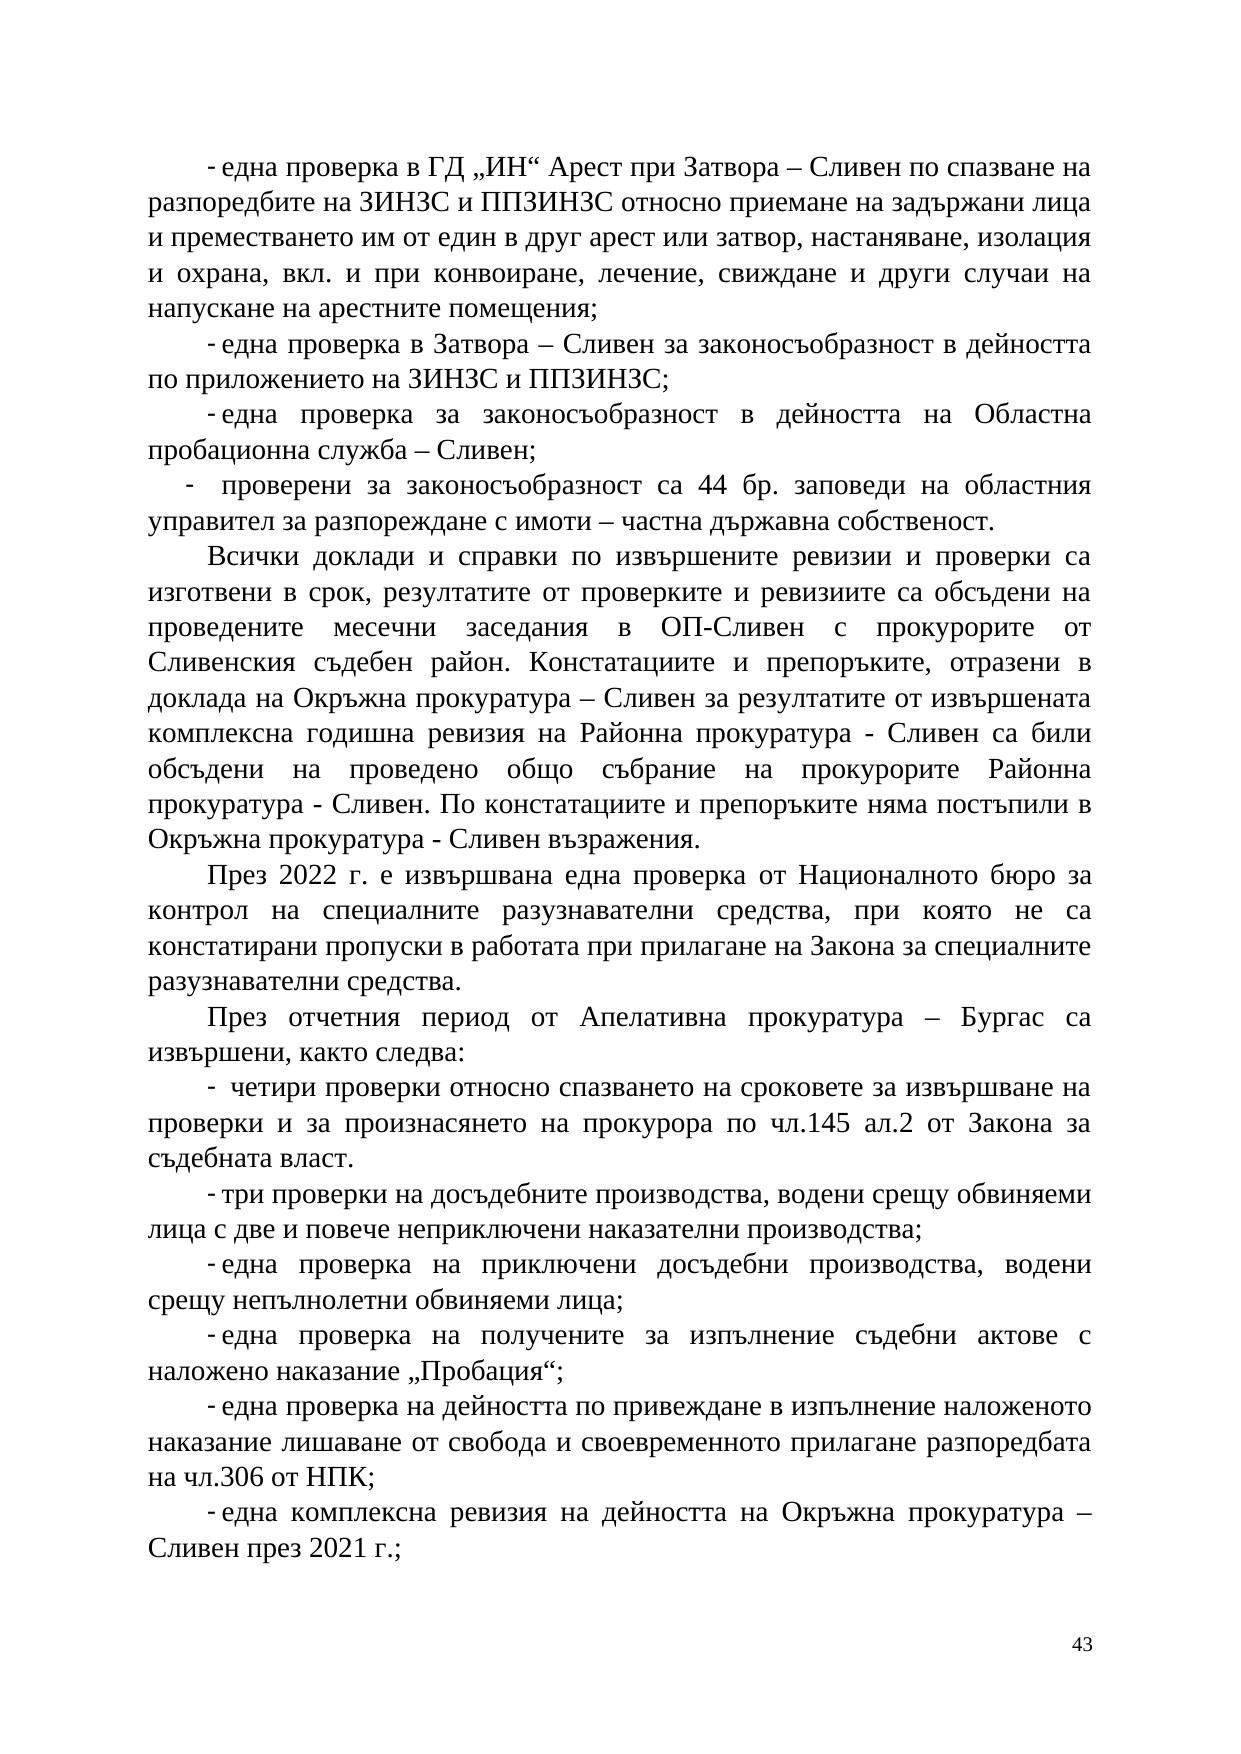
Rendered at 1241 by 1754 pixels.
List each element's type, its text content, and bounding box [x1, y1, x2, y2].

list една проверка на дейността по привеждане в изпълнение наложеното наказание лишаване от свобода и своевременното прилагане разпоредбата на чл.306 от НПК; [148, 1387, 1092, 1493]
list една комплексна ревизия на дейността на Окръжна прокуратура – Сливен през 2021 г.; [148, 1493, 1092, 1564]
text Всички доклади и справки по извършените ревизии и проверки са изготвени в срок, резултатите от проверките и ревизиите са обсъдени на проведените месечни заседания в ОП-Сливен с прокурорите от Сливенския съдебен район. Констатациите и препоръките, отразени в доклада на Окръжна прокуратура – Сливен за резултатите от извършената комплексна годишна ревизия на Районна прокуратура - Сливен са били обсъдени на проведено общо събрание на прокурорите Районна прокуратура - Сливен. По констатациите и препоръките няма постъпили в Окръжна прокуратура - Сливен възражения. [148, 537, 1092, 856]
list четири проверки относно спазването на сроковете за извършване на проверки и за произнасянето на прокурора по чл.145 ал.2 от Закона за съдебната власт. [148, 1068, 1092, 1175]
list една проверка за законосъобразност в дейността на Областна пробационна служба – Сливен; [148, 396, 1092, 466]
list една проверка на приключени досъдебни производства, водени срещу непълнолетни обвиняеми лица; [148, 1246, 1092, 1316]
list една проверка в ГД „ИН“ Арест при Затвора – Сливен по спазване на разпоредбите на ЗИНЗС и ППЗИНЗС относно приемане на задържани лица и преместването им от един в друг арест или затвор, настаняване, изолация и охрана, вкл. и при конвоиране, лечение, свиждане и други случаи на напускане на арестните помещения; [148, 148, 1092, 325]
list една проверка в Затвора – Сливен за законосъобразност в дейността по приложението на ЗИНЗС и ППЗИНЗС; [148, 325, 1092, 396]
list три проверки на досъдебните производства, водени срещу обвиняеми лица с две и повече неприключени наказателни производства; [148, 1175, 1092, 1246]
text През отчетния период от Апелативна прокуратура – Бургас са извършени, както следва: [148, 998, 1092, 1068]
list една проверка на получените за изпълнение съдебни актове с наложено наказание „Пробация“; [148, 1316, 1092, 1387]
text През 2022 г. е извършвана една проверка от Националното бюро за контрол на специалните разузнавателни средства, при която не са констатирани пропуски в работата при прилагане на Закона за специалните разузнавателни средства. [148, 856, 1092, 998]
list проверени за законосъобразност са 44 бр. заповеди на областния управител за разпореждане с имоти – частна държавна собственост. [148, 466, 1092, 537]
